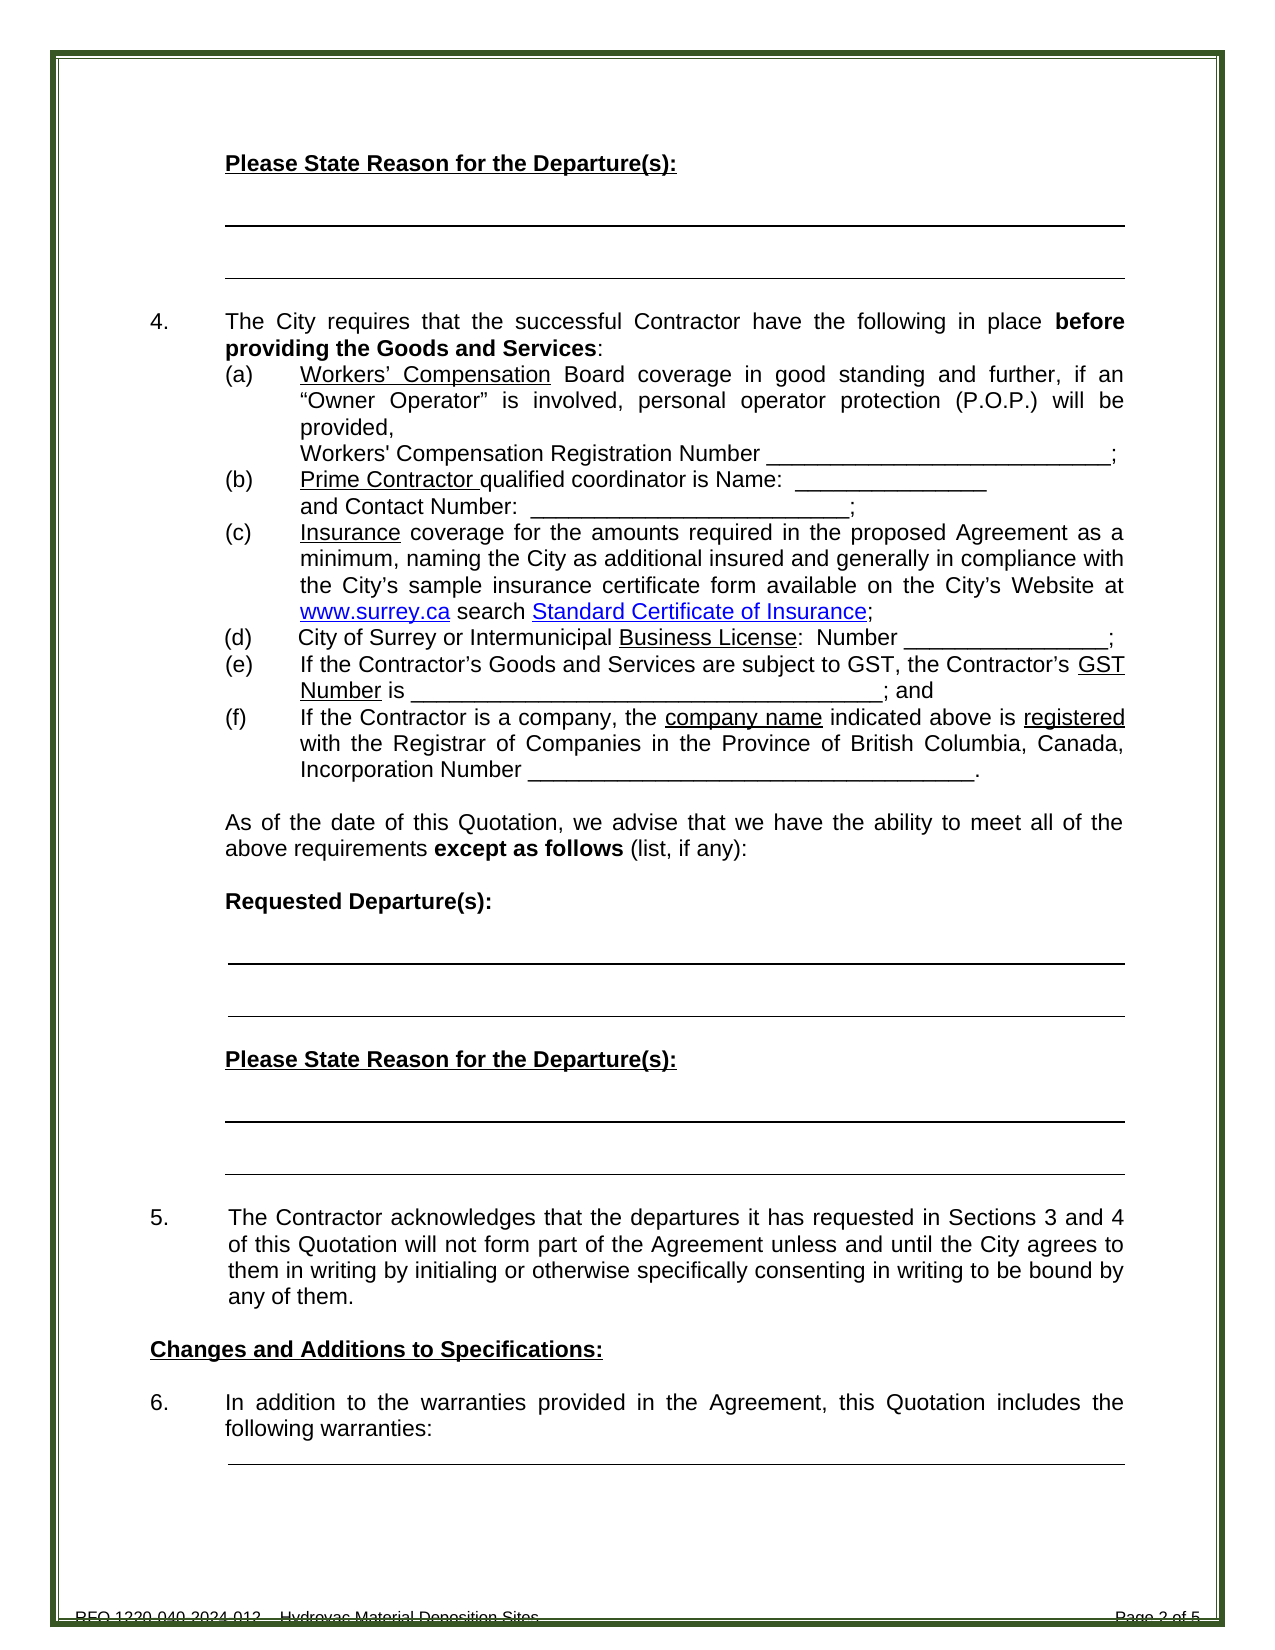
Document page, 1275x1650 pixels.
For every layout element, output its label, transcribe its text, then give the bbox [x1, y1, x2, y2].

list Workers’ Compensation Board coverage in good standing and further, if an “Owner Operator” is involved, personal operator protection (P.O.P.) will be provided, [225, 361, 1125, 440]
text Requested Departure(s): [150, 888, 1125, 914]
text Workers' Compensation Registration Number ___________________________; [300, 440, 1125, 466]
text 4. The City requires that the successful Contractor have the following in place before providing the Goods and Services: [150, 308, 1125, 361]
list Prime Contractor qualified coordinator is Name: _______________ [225, 466, 1125, 493]
text (e) If the Contractor’s Goods and Services are subject to GST, the Contractor’s GST Number is _____________________________________; and [225, 651, 1125, 703]
text 6. In addition to the warranties provided in the Agreement, this Quotation includes the following warranties: [150, 1389, 1125, 1441]
text Please State Reason for the Departure(s): [150, 1046, 1125, 1072]
text (d) City of Surrey or Intermunicipal Business License: Number ________________; [224, 624, 1125, 651]
text (f) If the Contractor is a company, the company name indicated above is registered with the Registrar of Companies in the Province of British Columbia, Canada, Incorporation Number ___________________________________. [225, 703, 1125, 782]
text 5. The Contractor acknowledges that the departures it has requested in Sections 3 and 4 of this Quotation will not form part of the Agreement unless and until the City agrees to them in writing by initialing or otherwise specifically consenting in writing to be bound by any of them. [150, 1204, 1125, 1309]
text As of the date of this Quotation, we advise that we have the ability to meet all of the above requirements except as follows (list, if any): [225, 809, 1125, 862]
list Insurance coverage for the amounts required in the proposed Agreement as a minimum, naming the City as additional insured and generally in compliance with the City’s sample insurance certificate form available on the City’s Website at www.surrey.ca search Standard Certificate of Insurance; [225, 519, 1125, 624]
text and Contact Number: _________________________; [300, 493, 1125, 519]
text Changes and Additions to Specifications: [150, 1336, 1125, 1362]
text Please State Reason for the Departure(s): [150, 150, 1125, 176]
